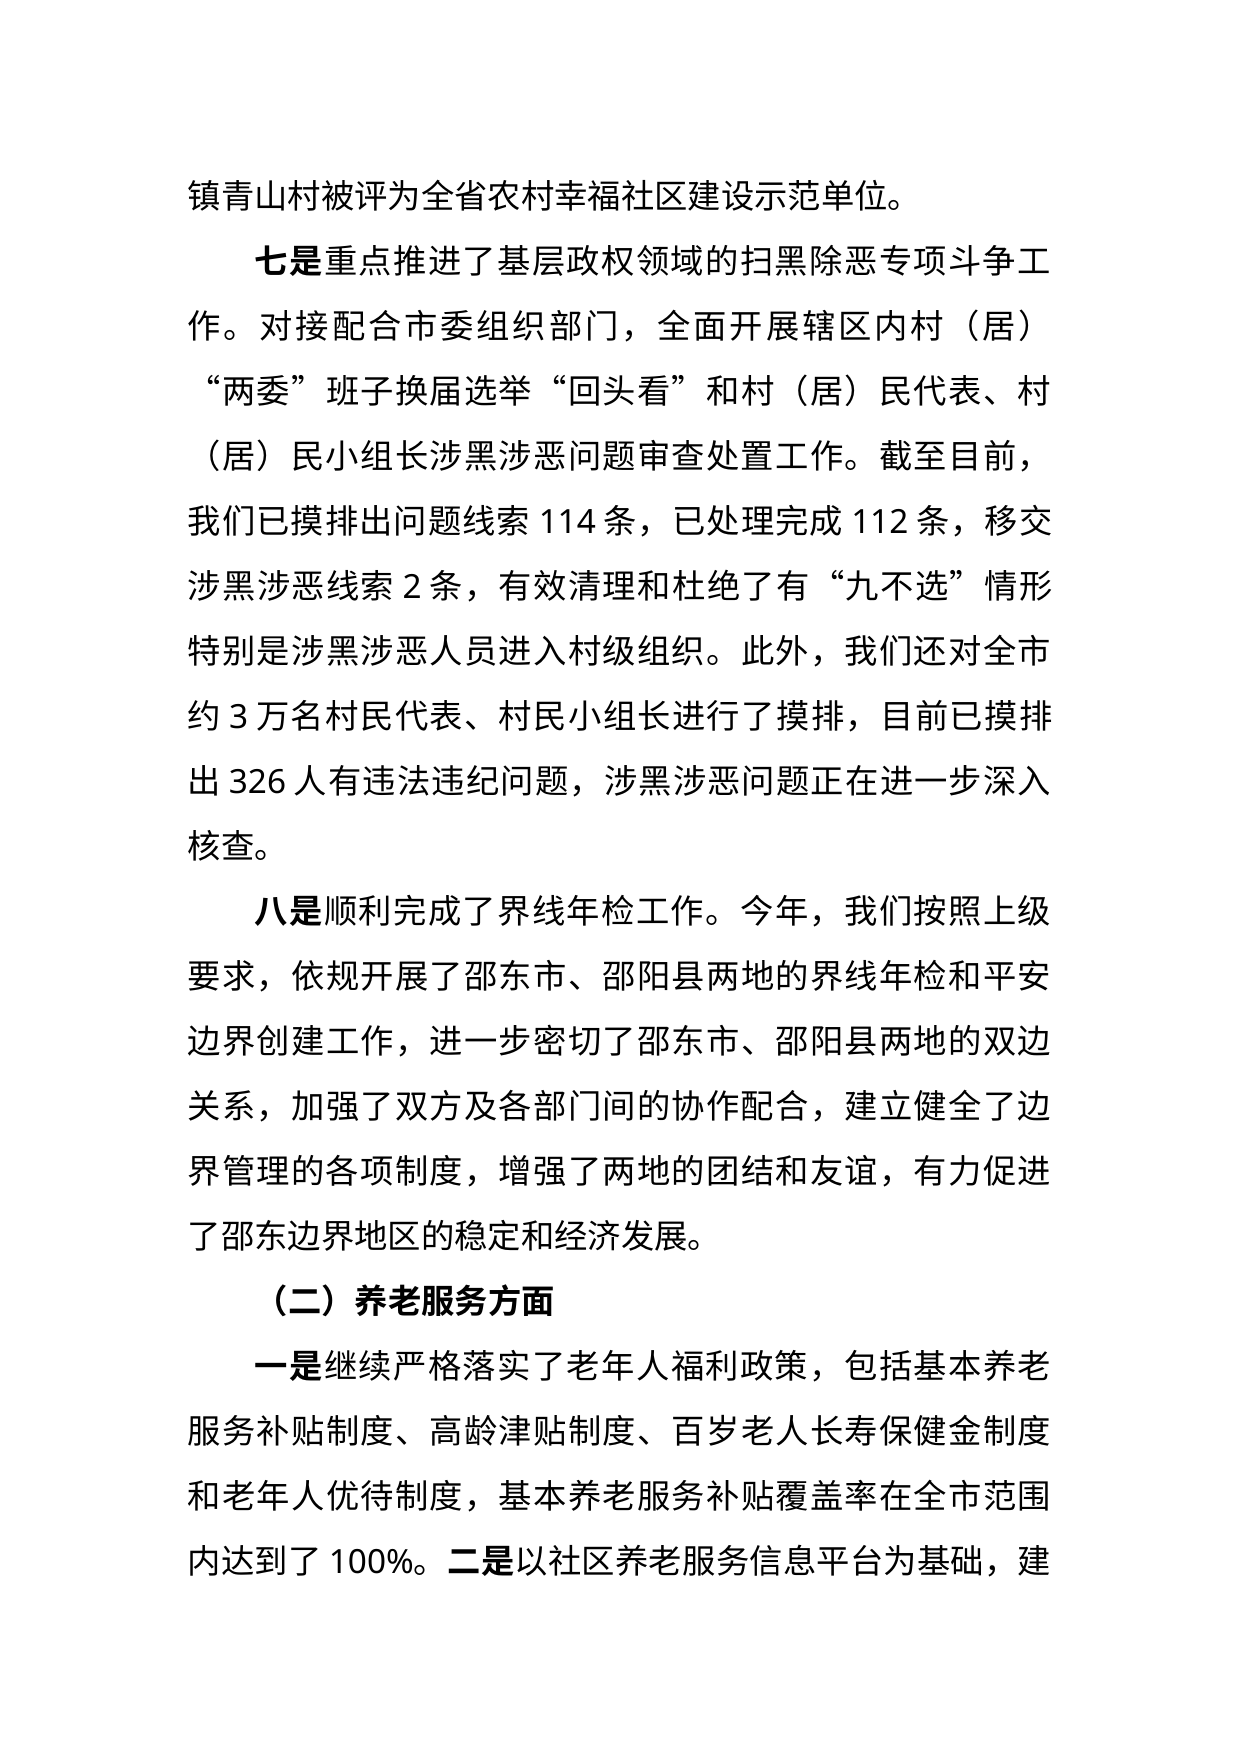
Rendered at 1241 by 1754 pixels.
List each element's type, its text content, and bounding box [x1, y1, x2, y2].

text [187, 1332, 1053, 1592]
text 八是顺利完成了界线年检工作。今年，我们按照上级要求，依规开展了邵东市、邵阳县两地的界线年检和平安边界创建工作，进一步密切了邵东市、邵阳县两地的双边关系，加强了双方及各部门间的协作配合，建立健全了边界管理的各项制度，增强了两地的团结和友谊，有力促进了邵东边界地区的稳定和经济发展。 [187, 877, 1053, 1267]
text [187, 162, 1053, 227]
text 七是重点推进了基层政权领域的扫黑除恶专项斗争工作。对接配合市委组织部门，全面开展辖区内村（居）“两委”班子换届选举“回头看”和村（居）民代表、村（居）民小组长涉黑涉恶问题审查处置工作。截至目前，我们已摸排出问题线索114条，已处理完成112条，移交涉黑涉恶线索2条，有效清理和杜绝了有“九不选”情形特别是涉黑涉恶人员进入村级组织。此外，我们还对全市约3万名村民代表、村民小组长进行了摸排，目前已摸排出326人有违法违纪问题，涉黑涉恶问题正在进一步深入核查。 [187, 227, 1053, 877]
list （二）养老服务方面 [187, 1267, 1053, 1332]
